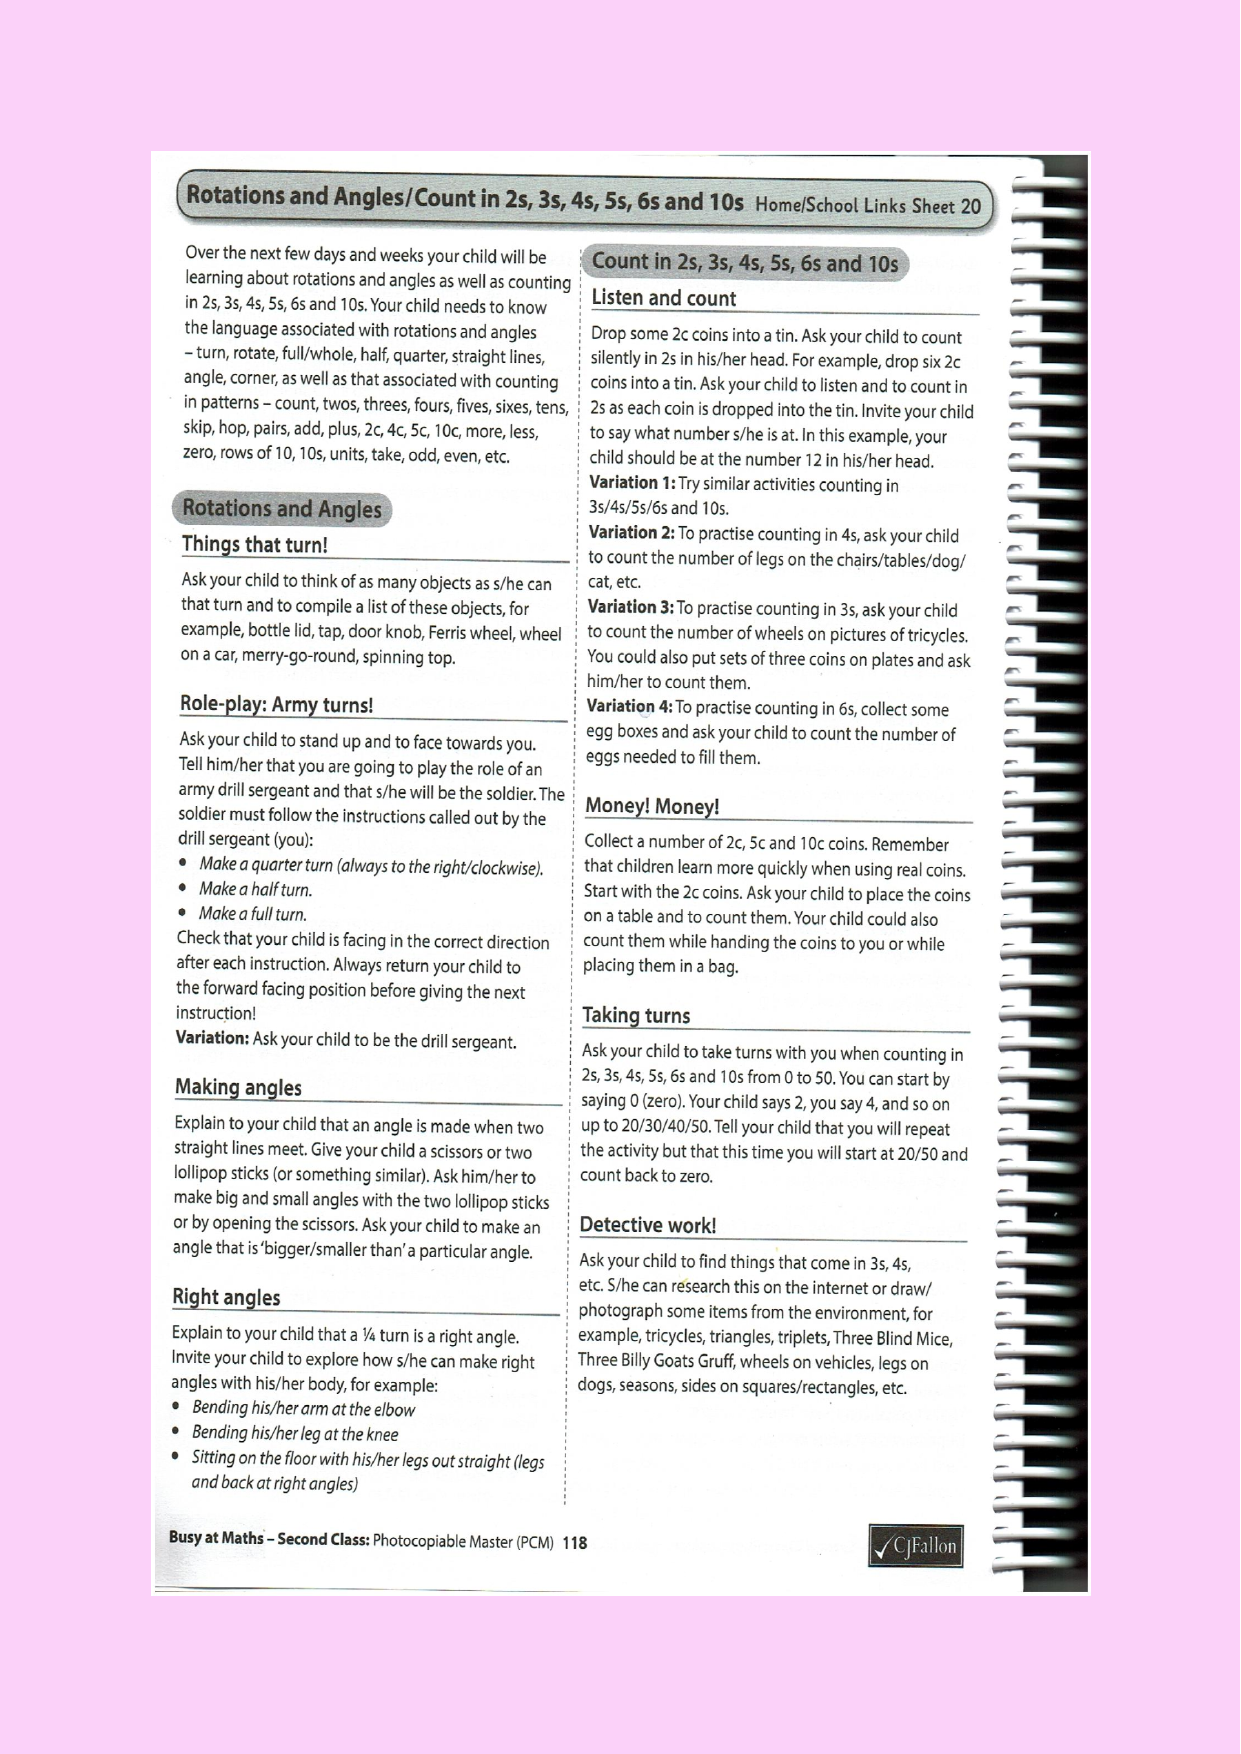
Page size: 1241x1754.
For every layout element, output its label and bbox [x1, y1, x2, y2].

picture [152, 152, 1091, 1596]
